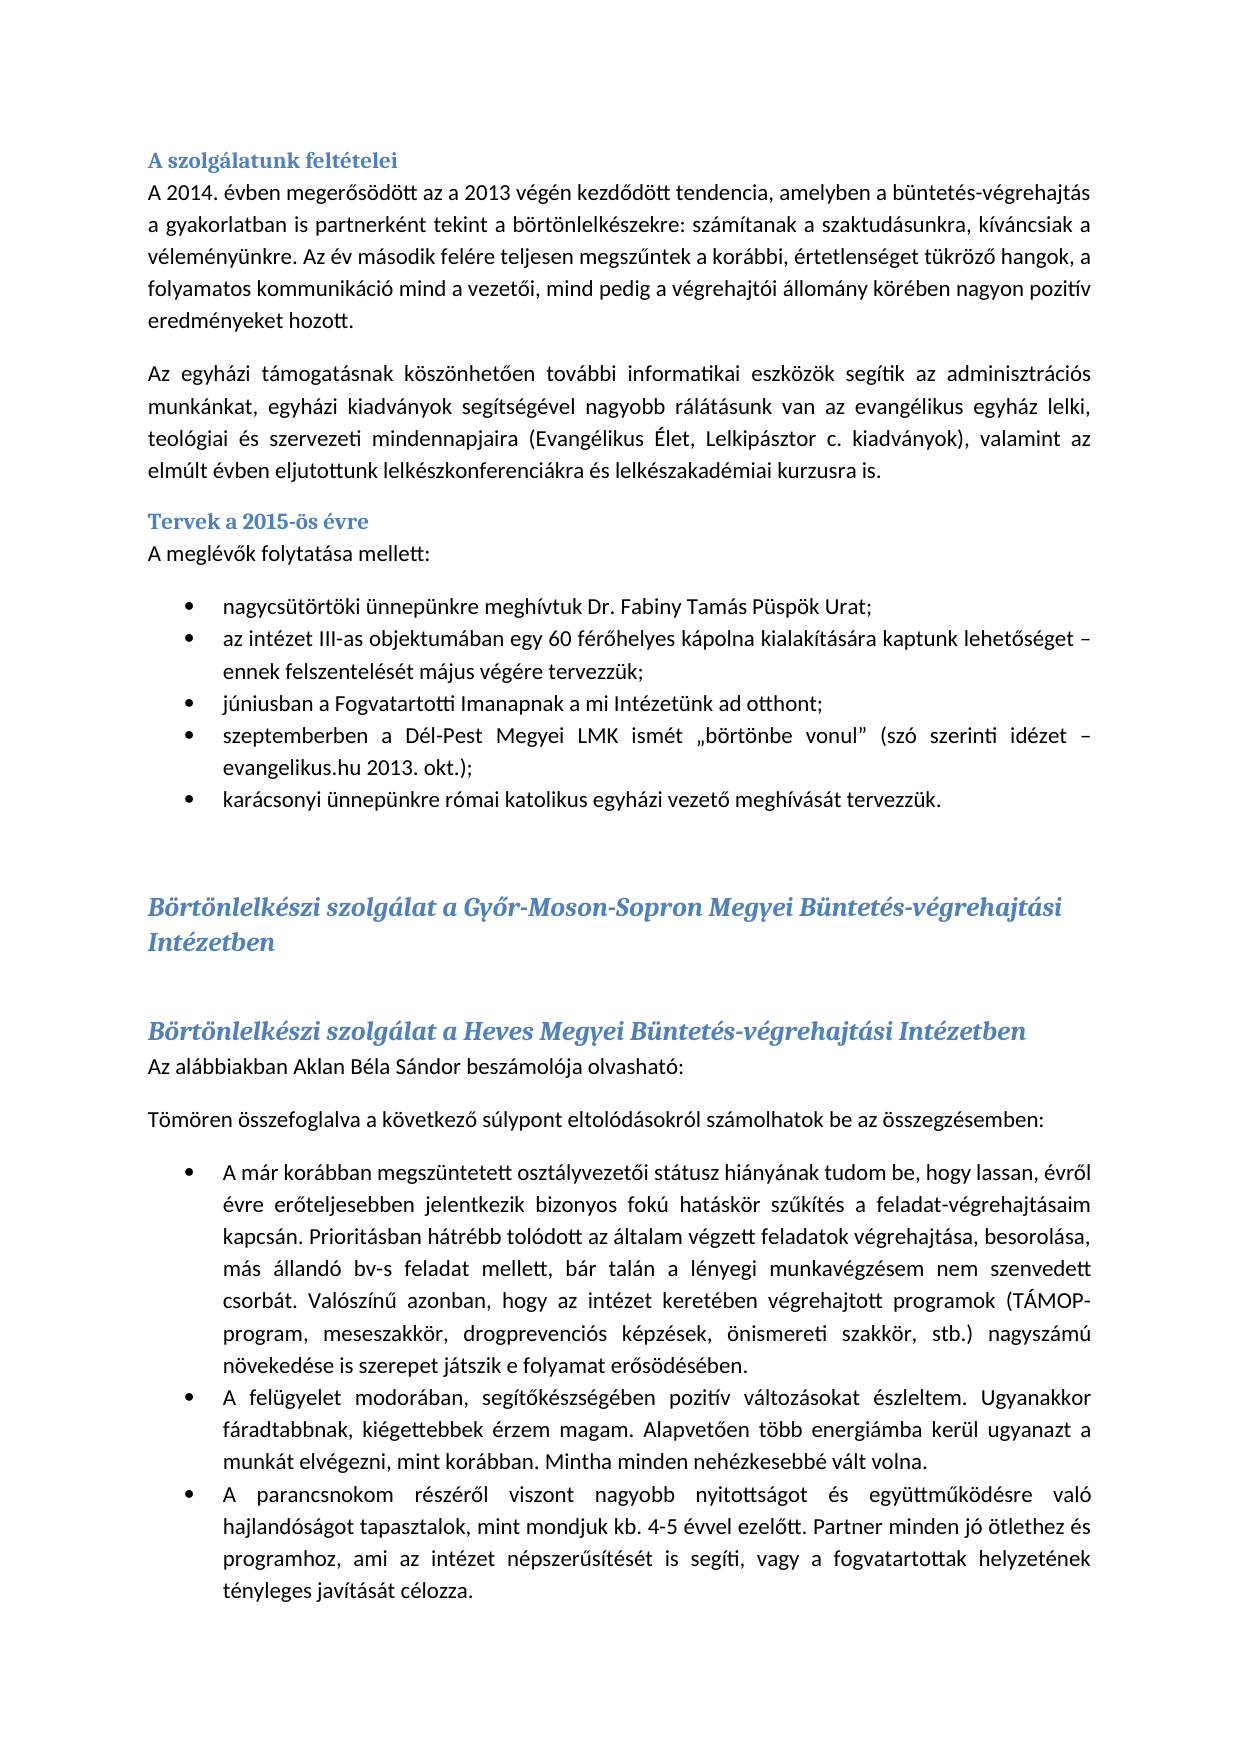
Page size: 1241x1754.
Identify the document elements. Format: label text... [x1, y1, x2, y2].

text Az alábbiakban Aklan Béla Sándor beszámolója olvasható: [148, 1052, 1093, 1080]
list nagycsütörtöki ünnepünkre meghívtuk Dr. Fabiny Tamás Püspök Urat; [185, 592, 1093, 620]
text A 2014. évben megerősödött az a 2013 végén kezdődött tendencia, amelyben a büntetés-végrehajtás a gyakorlatban is partnerként tekint a börtönlelkészekre: számítanak a szaktudásunkra, kíváncsiak a véleményünkre. Az év második felére teljesen megszűntek a korábbi, értetlenséget tükröző hangok, a folyamatos kommunikáció mind a vezetői, mind pedig a végrehajtói állomány körében nagyon pozitív eredményeket hozott. [148, 178, 1093, 334]
list júniusban a Fogvatartotti Imanapnak a mi Intézetünk ad otthont; [185, 689, 1093, 717]
subtitle Börtönlelkészi szolgálat a Győr-Moson-Sopron Megyei Büntetés-végrehajtási Intézetben [148, 892, 1093, 958]
subtitle Börtönlelkészi szolgálat a Heves Megyei Büntetés-végrehajtási Intézetben [148, 1016, 1093, 1047]
text Az egyházi támogatásnak köszönhetően további informatikai eszközök segítik az adminisztrációs munkánkat, egyházi kiadványok segítségével nagyobb rálátásunk van az evangélikus egyház lelki, teológiai és szervezeti mindennapjaira (Evangélikus Élet, Lelkipásztor c. kiadványok), valamint az elmúlt évben eljutottunk lelkészkonferenciákra és lelkészakadémiai kurzusra is. [148, 359, 1093, 484]
list A felügyelet modorában, segítőkészségében pozitív változásokat észleltem. Ugyanakkor fáradtabbnak, kiégettebbek érzem magam. Alapvetően több energiámba kerül ugyanazt a munkát elvégezni, mint korábban. Mintha minden nehézkesebbé vált volna. [185, 1383, 1093, 1476]
list az intézet III-as objektumában egy 60 férőhelyes kápolna kialakítására kaptunk lehetőséget – ennek felszentelését május végére tervezzük; [185, 624, 1093, 685]
list A parancsnokom részéről viszont nagyobb nyitottságot és együttműködésre való hajlandóságot tapasztalok, mint mondjuk kb. 4-5 évvel ezelőtt. Partner minden jó ötlethez és programhoz, ami az intézet népszerűsítését is segíti, vagy a fogvatartottak helyzetének tényleges javítását célozza. [185, 1480, 1093, 1604]
list A már korábban megszüntetett osztályvezetői státusz hiányának tudom be, hogy lassan, évről évre erőteljesebben jelentkezik bizonyos fokú hatáskör szűkítés a feladat-végrehajtásaim kapcsán. Prioritásban hátrébb tolódott az általam végzett feladatok végrehajtása, besorolása, más állandó bv-s feladat mellett, bár talán a lényegi munkavégzésem nem szenvedett csorbát. Valószínű azonban, hogy az intézet keretében végrehajtott programok (TÁMOP-program, meseszakkör, drogprevenciós képzések, önismereti szakkör, stb.) nagyszámú növekedése is szerepet játszik e folyamat erősödésében. [185, 1158, 1093, 1379]
subtitle A szolgálatunk feltételei [148, 148, 1093, 174]
subtitle Tervek a 2015-ös évre [148, 509, 1093, 536]
text Tömören összefoglalva a következő súlypont eltolódásokról számolhatok be az összegzésemben: [148, 1105, 1093, 1133]
list karácsonyi ünnepünkre római katolikus egyházi vezető meghívását tervezzük. [185, 786, 1093, 813]
text A meglévők folytatása mellett: [148, 539, 1093, 567]
list szeptemberben a Dél-Pest Megyei LMK ismét „börtönbe vonul” (szó szerinti idézet –evangelikus.hu 2013. okt.); [185, 721, 1093, 781]
